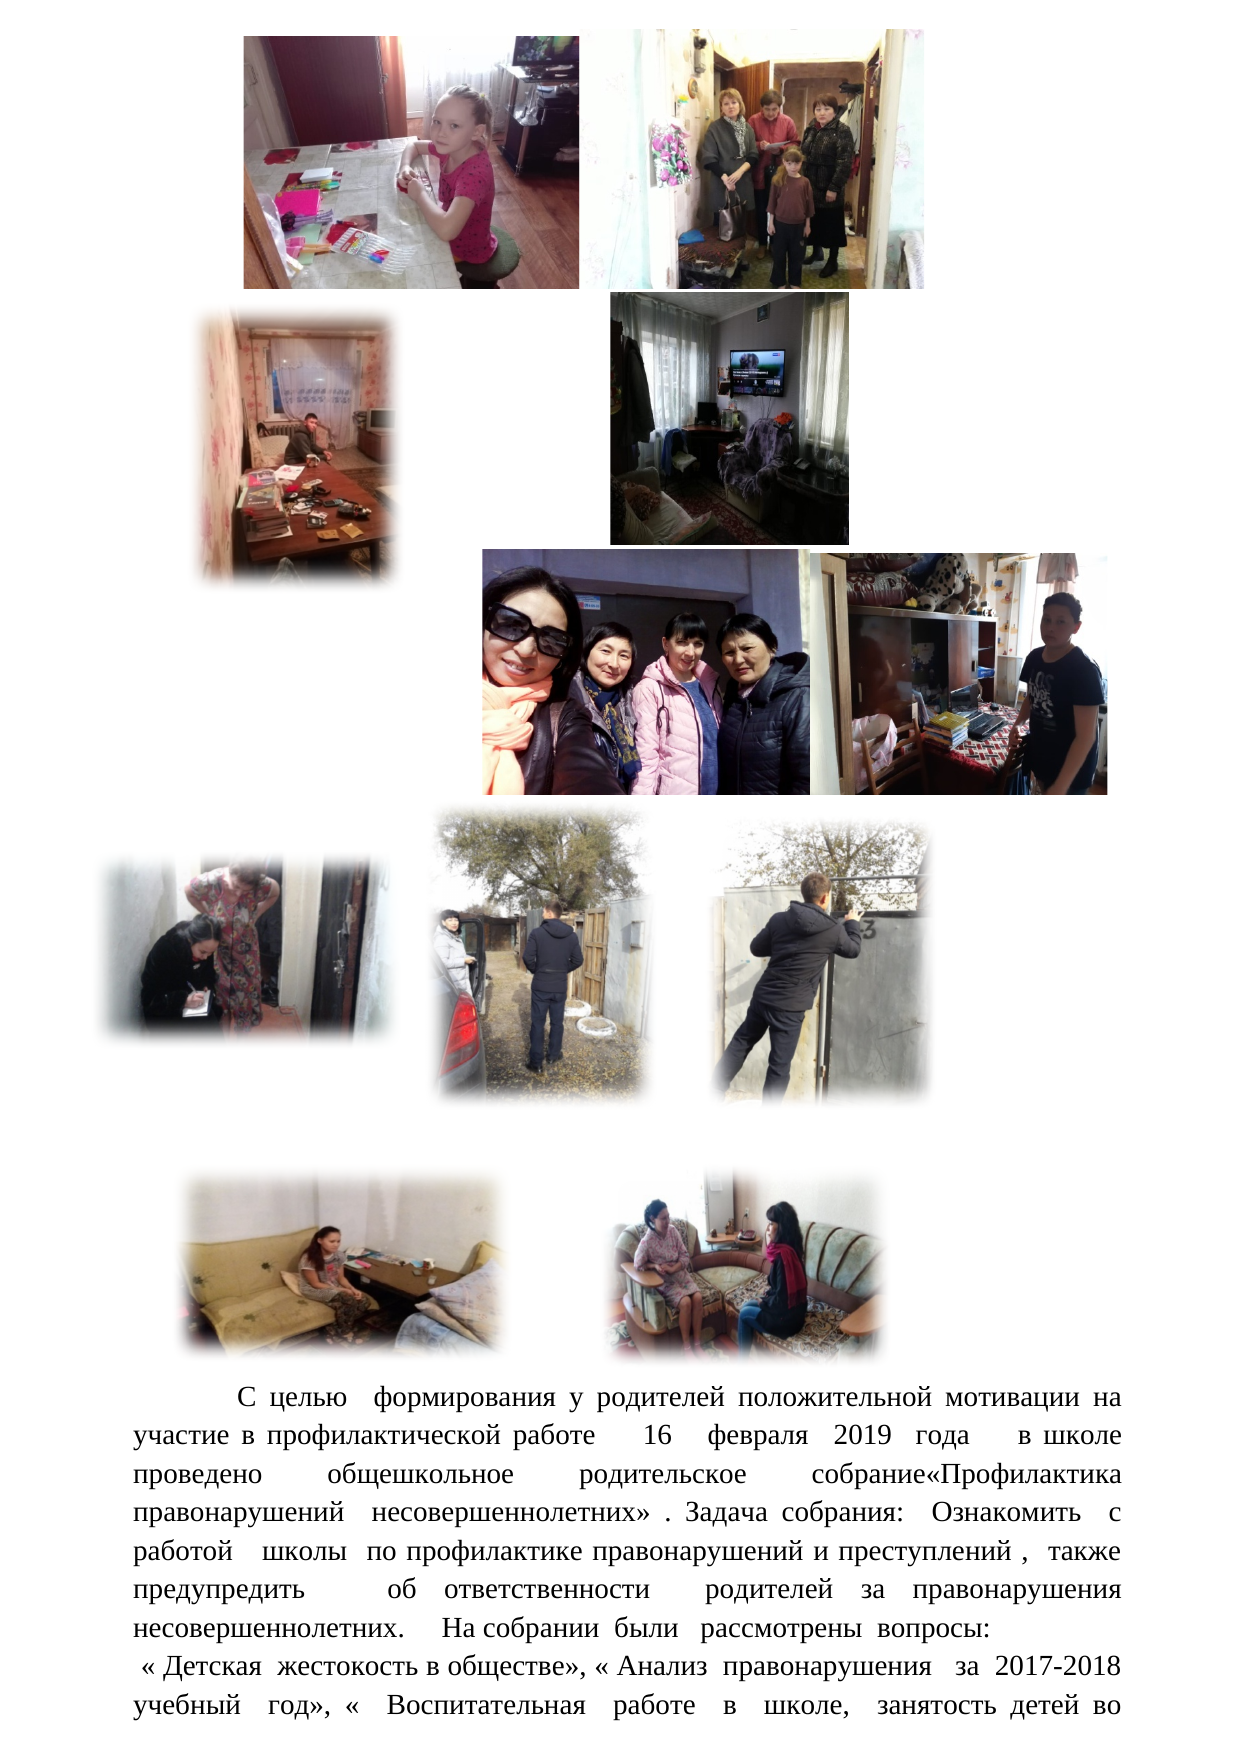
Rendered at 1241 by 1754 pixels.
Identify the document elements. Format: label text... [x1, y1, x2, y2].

text С целью формирования у родителей положительной мотивации на участие в профилактической работе 16 февраля 2019 года в школе проведено общешкольное родительское собрание«Профилактика правонарушений несовершеннолетних» . Задача собрания: Ознакомить с работой школы по профилактике правонарушений и преступлений , также предупредить об ответственности родителей за правонарушения несовершеннолетних. На собрании были рассмотрены вопросы: [133, 1379, 1122, 1643]
picture [610, 292, 849, 545]
picture [216, 331, 376, 565]
picture [200, 1191, 485, 1334]
picture [482, 549, 1108, 795]
picture [119, 878, 374, 1022]
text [133, 1648, 1122, 1721]
picture [454, 829, 628, 1081]
picture [629, 1192, 862, 1339]
picture [734, 844, 908, 1081]
picture [243, 29, 925, 289]
